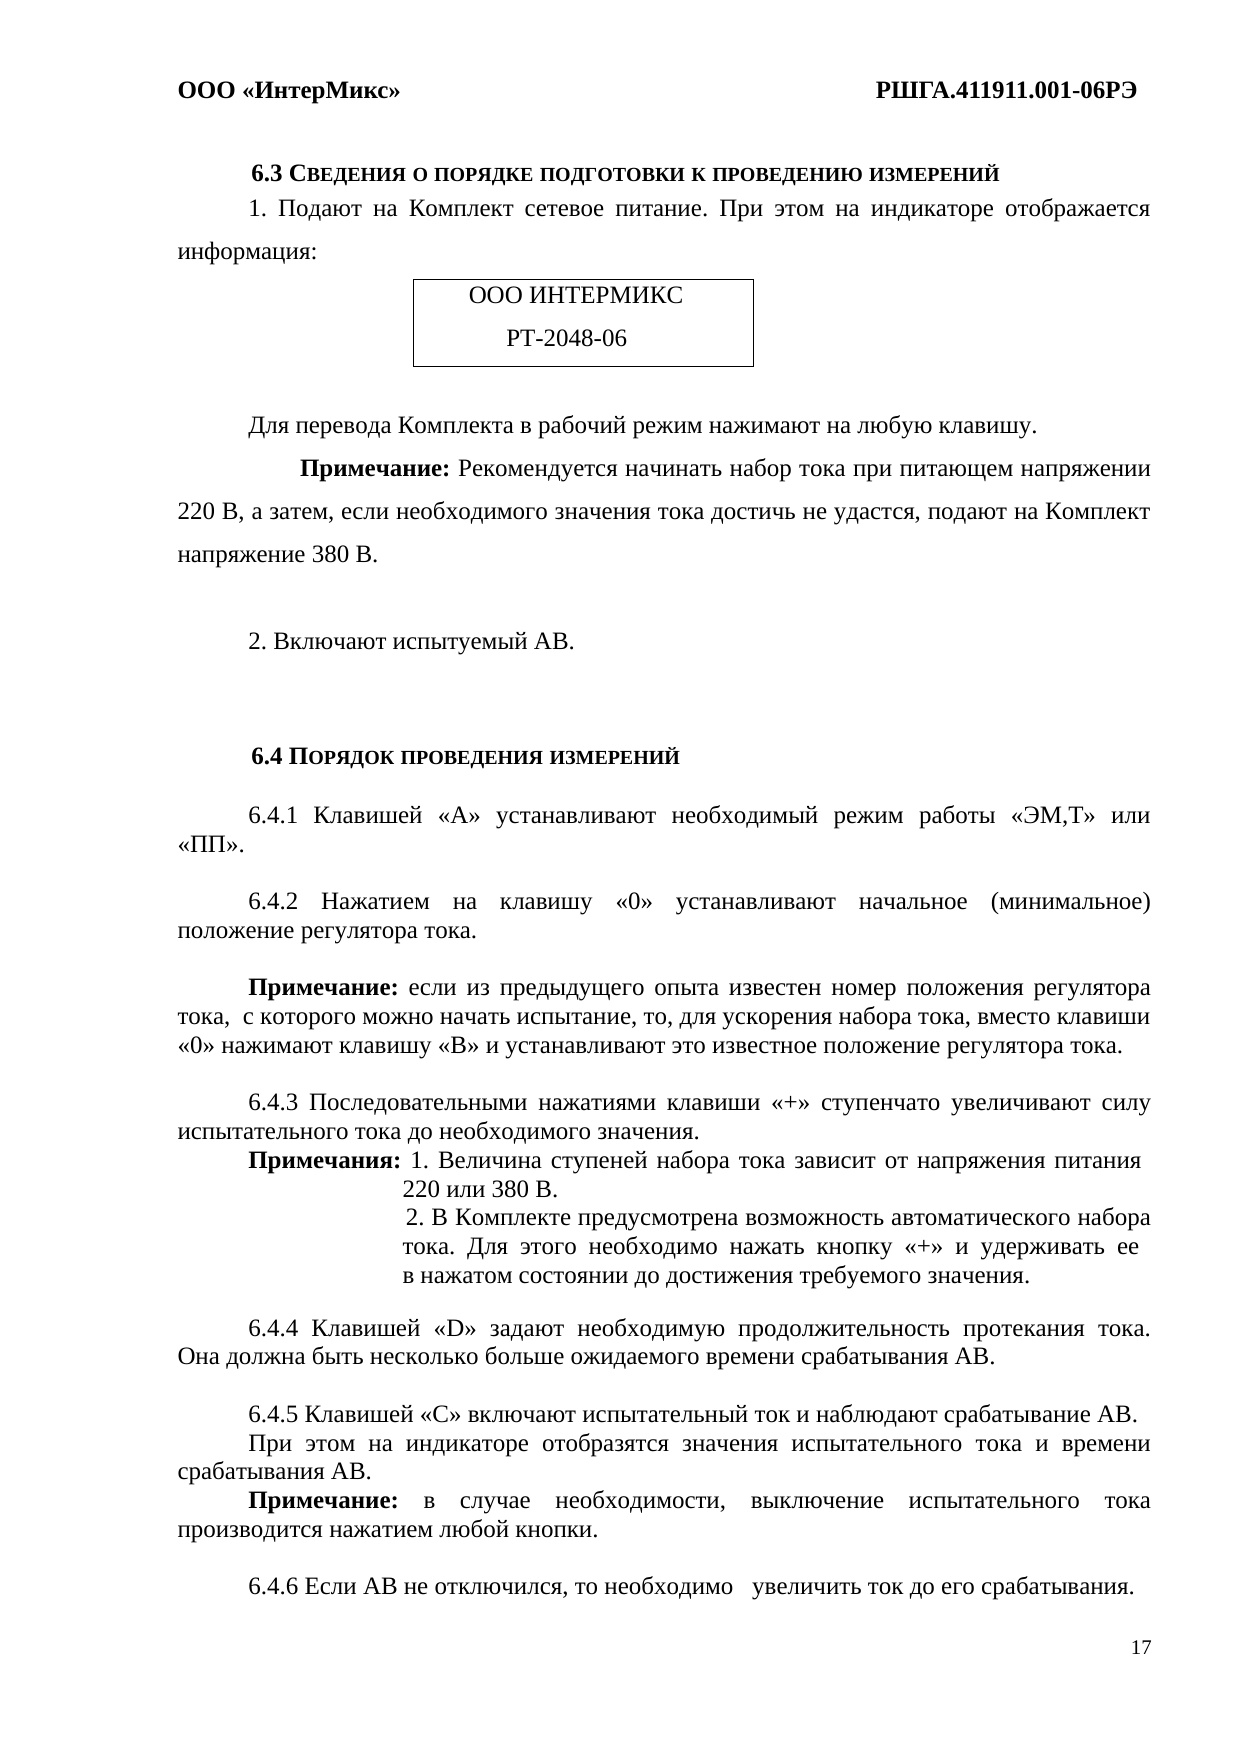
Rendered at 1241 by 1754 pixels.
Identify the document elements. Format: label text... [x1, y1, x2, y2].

text Для перевода Комплекта в рабочий режим нажимают на любую клавишу. [177, 410, 1152, 439]
text 6.4.1 Клавишей «А» устанавливают необходимый режим работы «ЭМ,Т» или «ПП». [177, 800, 1152, 857]
text 6.4.4 Клавишей «D» задают необходимую продолжительность протекания тока. Она должна быть несколько больше ожидаемого времени срабатывания АВ. [177, 1313, 1152, 1370]
table_header ООО ИНТЕРМИКС РТ-2048-06 [414, 280, 753, 366]
text 6.4.6 Если АВ не отключился, то необходимо увеличить ток до его срабатывания. [177, 1571, 1152, 1600]
text 1. Подают на Комплект сетевое питание. При этом на индикаторе отображается информация: [177, 193, 1152, 264]
text При этом на индикаторе отобразятся значения испытательного тока и времени срабатывания АВ. [177, 1428, 1152, 1485]
text 2. В Комплекте предусмотрена возможность автоматического набора тока. Для этого необходимо нажать кнопку «+» и удерживать ее в нажатом состоянии до достижения требуемого значения. [177, 1202, 1152, 1289]
text 6.4.5 Клавишей «С» включают испытательный ток и наблюдают срабатывание АВ. [177, 1399, 1152, 1428]
subtitle 6.3 Сведения о порядке подготовки к проведению измерений [177, 158, 1152, 186]
text Примечания: 1. Величина ступеней набора тока зависит от напряжения питания 220 или 380 В. [177, 1145, 1152, 1202]
subtitle 6.4 Порядок проведения измерений [177, 741, 1152, 769]
text 6.4.2 Нажатием на клавишу «0» устанавливают начальное (минимальное) положение регулятора тока. [177, 886, 1152, 944]
text 2. Включают испытуемый АВ. [177, 626, 1152, 654]
text Примечание: если из предыдущего опыта известен номер положения регулятора тока, с которого можно начать испытание, то, для ускорения набора тока, вместо клавиши «0» нажимают клавишу «В» и устанавливают это известное положение регулятора тока. [177, 972, 1152, 1059]
text 6.4.3 Последовательными нажатиями клавиши «+» ступенчато увеличивают силу испытательного тока до необходимого значения. [177, 1087, 1152, 1145]
text Примечание: в случае необходимости, выключение испытательного тока производится нажатием любой кнопки. [177, 1485, 1152, 1543]
text Примечание: Рекомендуется начинать набор тока при питающем напряжении 220 В, а затем, если необходимого значения тока достичь не удастся, подают на Комплект напряжение 380 В. [177, 453, 1152, 568]
